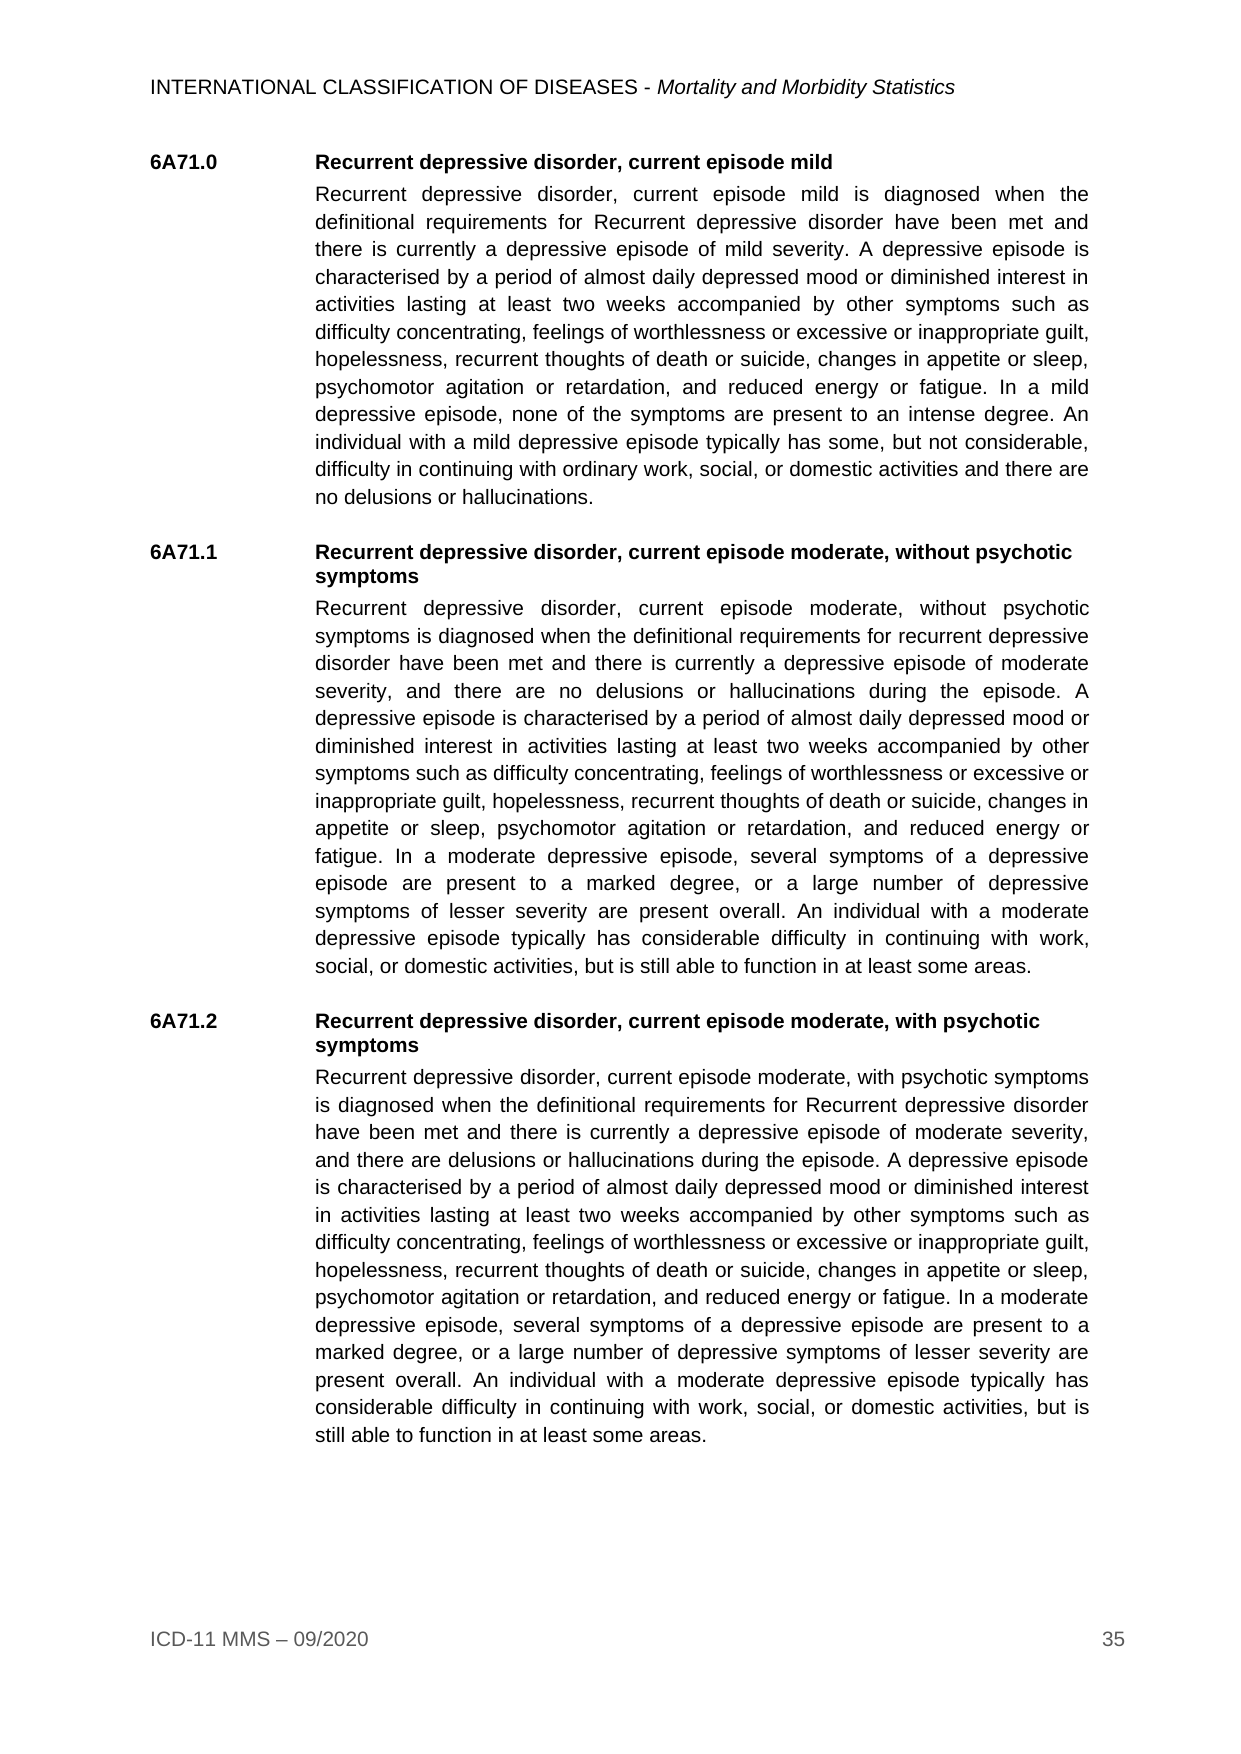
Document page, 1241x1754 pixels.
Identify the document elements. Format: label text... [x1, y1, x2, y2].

text Recurrent depressive disorder, current episode moderate, without psychotic symptoms is diagnosed when the definitional requirements for recurrent depressive disorder have been met and there is currently a depressive episode of moderate severity, and there are no delusions or hallucinations during the episode. A depressive episode is characterised by a period of almost daily depressed mood or diminished interest in activities lasting at least two weeks accompanied by other symptoms such as difficulty concentrating, feelings of worthlessness or excessive or inappropriate guilt, hopelessness, recurrent thoughts of death or suicide, changes in appetite or sleep, psychomotor agitation or retardation, and reduced energy or fatigue. In a moderate depressive episode, several symptoms of a depressive episode are present to a marked degree, or a large number of depressive symptoms of lesser severity are present overall. An individual with a moderate depressive episode typically has considerable difficulty in continuing with work, social, or domestic activities, but is still able to function in at least some areas. [315, 596, 1090, 978]
title 6A71.1 Recurrent depressive disorder, current episode moderate, without psychotic symptoms [150, 540, 1090, 588]
title 6A71.2 Recurrent depressive disorder, current episode moderate, with psychotic symptoms [150, 1009, 1090, 1057]
text Recurrent depressive disorder, current episode moderate, with psychotic symptoms is diagnosed when the definitional requirements for Recurrent depressive disorder have been met and there is currently a depressive episode of moderate severity, and there are delusions or hallucinations during the episode. A depressive episode is characterised by a period of almost daily depressed mood or diminished interest in activities lasting at least two weeks accompanied by other symptoms such as difficulty concentrating, feelings of worthlessness or excessive or inappropriate guilt, hopelessness, recurrent thoughts of death or suicide, changes in appetite or sleep, psychomotor agitation or retardation, and reduced energy or fatigue. In a moderate depressive episode, several symptoms of a depressive episode are present to a marked degree, or a large number of depressive symptoms of lesser severity are present overall. An individual with a moderate depressive episode typically has considerable difficulty in continuing with work, social, or domestic activities, but is still able to function in at least some areas. [315, 1065, 1090, 1447]
text Recurrent depressive disorder, current episode mild is diagnosed when the definitional requirements for Recurrent depressive disorder have been met and there is currently a depressive episode of mild severity. A depressive episode is characterised by a period of almost daily depressed mood or diminished interest in activities lasting at least two weeks accompanied by other symptoms such as difficulty concentrating, feelings of worthlessness or excessive or inappropriate guilt, hopelessness, recurrent thoughts of death or suicide, changes in appetite or sleep, psychomotor agitation or retardation, and reduced energy or fatigue. In a mild depressive episode, none of the symptoms are present to an intense degree. An individual with a mild depressive episode typically has some, but not considerable, difficulty in continuing with ordinary work, social, or domestic activities and there are no delusions or hallucinations. [315, 182, 1090, 509]
title 6A71.0 Recurrent depressive disorder, current episode mild [150, 150, 1090, 174]
